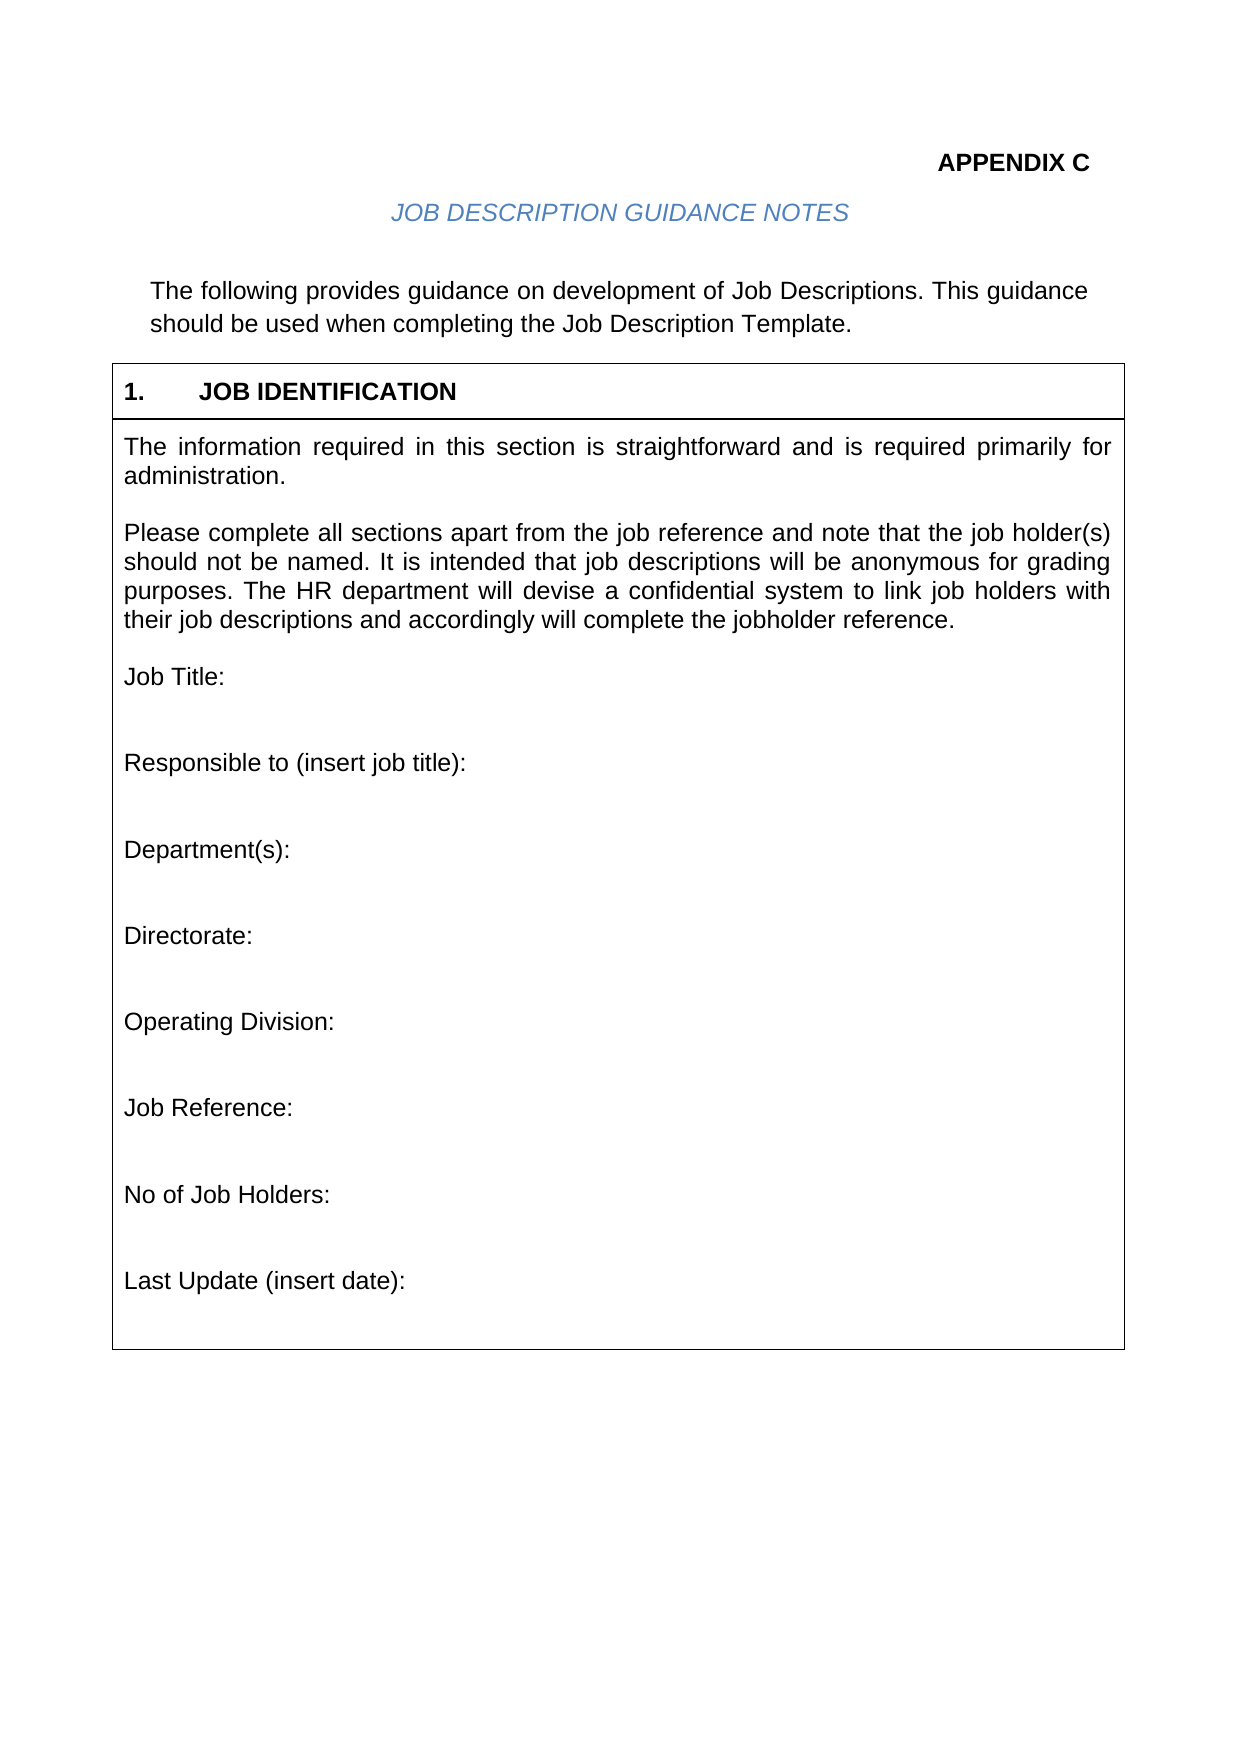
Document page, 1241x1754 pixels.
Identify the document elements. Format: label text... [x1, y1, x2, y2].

subtitle JOB DESCRIPTION GUIDANCE NOTES [150, 198, 1090, 227]
table_cell The information required in this section is straightforward and is required primarily for administration. Please complete all sections apart from the job reference and note that the job holder(s) should not be named. It is intended that job descriptions will be anonymous for grading purposes. The HR department will devise a confidential system to link job holders with their job descriptions and accordingly will complete the jobholder reference. Job Title: Responsible to (insert job title): Department(s): Directorate: Operating Division: Job Reference: No of Job Holders: Last Update (insert date): [113, 420, 1124, 1348]
table_header JOB IDENTIFICATION [113, 364, 1124, 418]
text The following provides guidance on development of Job Descriptions. This guidance should be used when completing the Job Description Template. [150, 276, 1090, 338]
text APPENDIX C [150, 148, 1090, 177]
